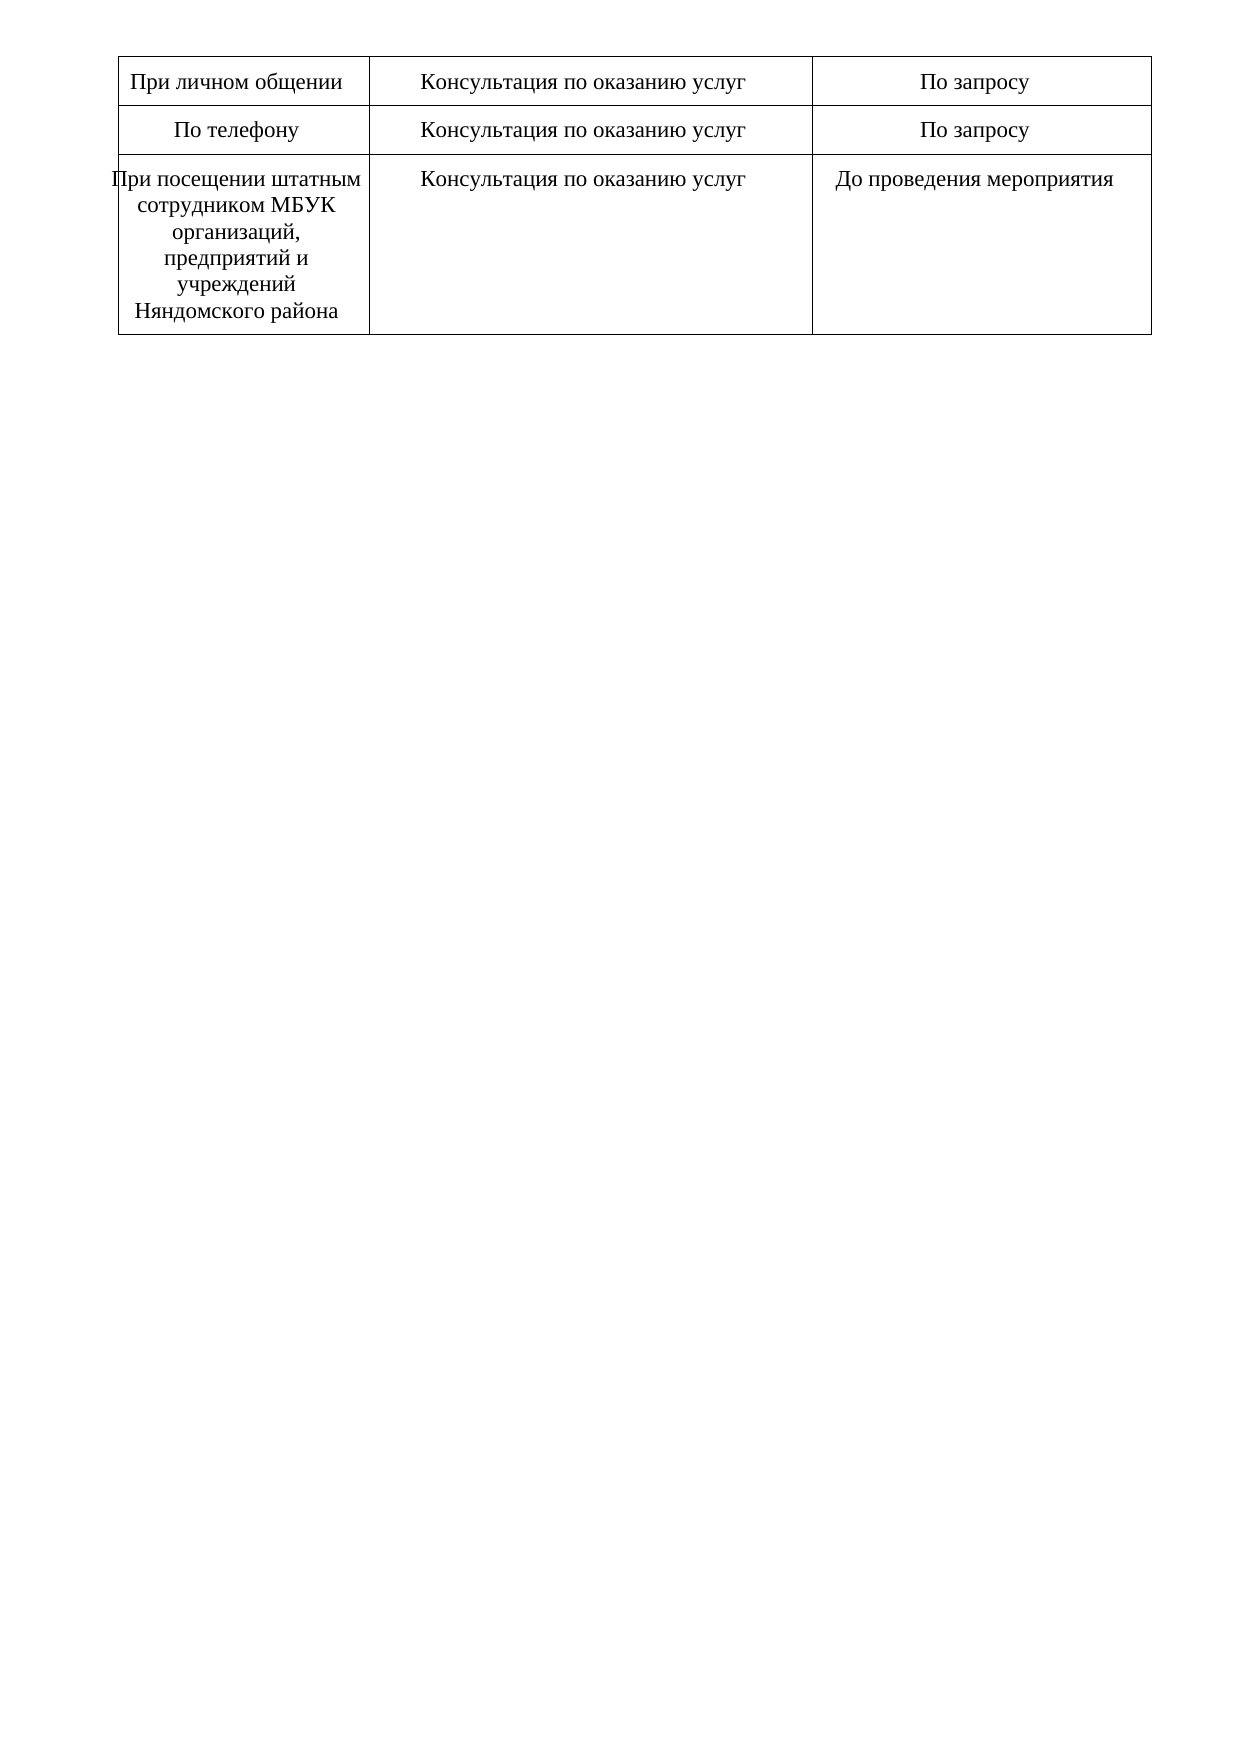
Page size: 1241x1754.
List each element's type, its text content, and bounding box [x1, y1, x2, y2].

table_cell Консультация по оказанию услуг [370, 155, 812, 334]
table_cell Консультация по оказанию услуг [370, 57, 812, 105]
table_cell При посещении штатным сотрудником МБУК организаций, предприятий и учреждений Няндомского района [119, 155, 369, 334]
table_cell При личном общении [119, 57, 369, 105]
table_cell По телефону [119, 106, 369, 153]
table_cell По запросу [813, 57, 1151, 105]
table_cell По запросу [813, 106, 1151, 153]
table_cell Консультация по оказанию услуг [370, 106, 812, 153]
table_cell До проведения мероприятия [813, 155, 1151, 334]
